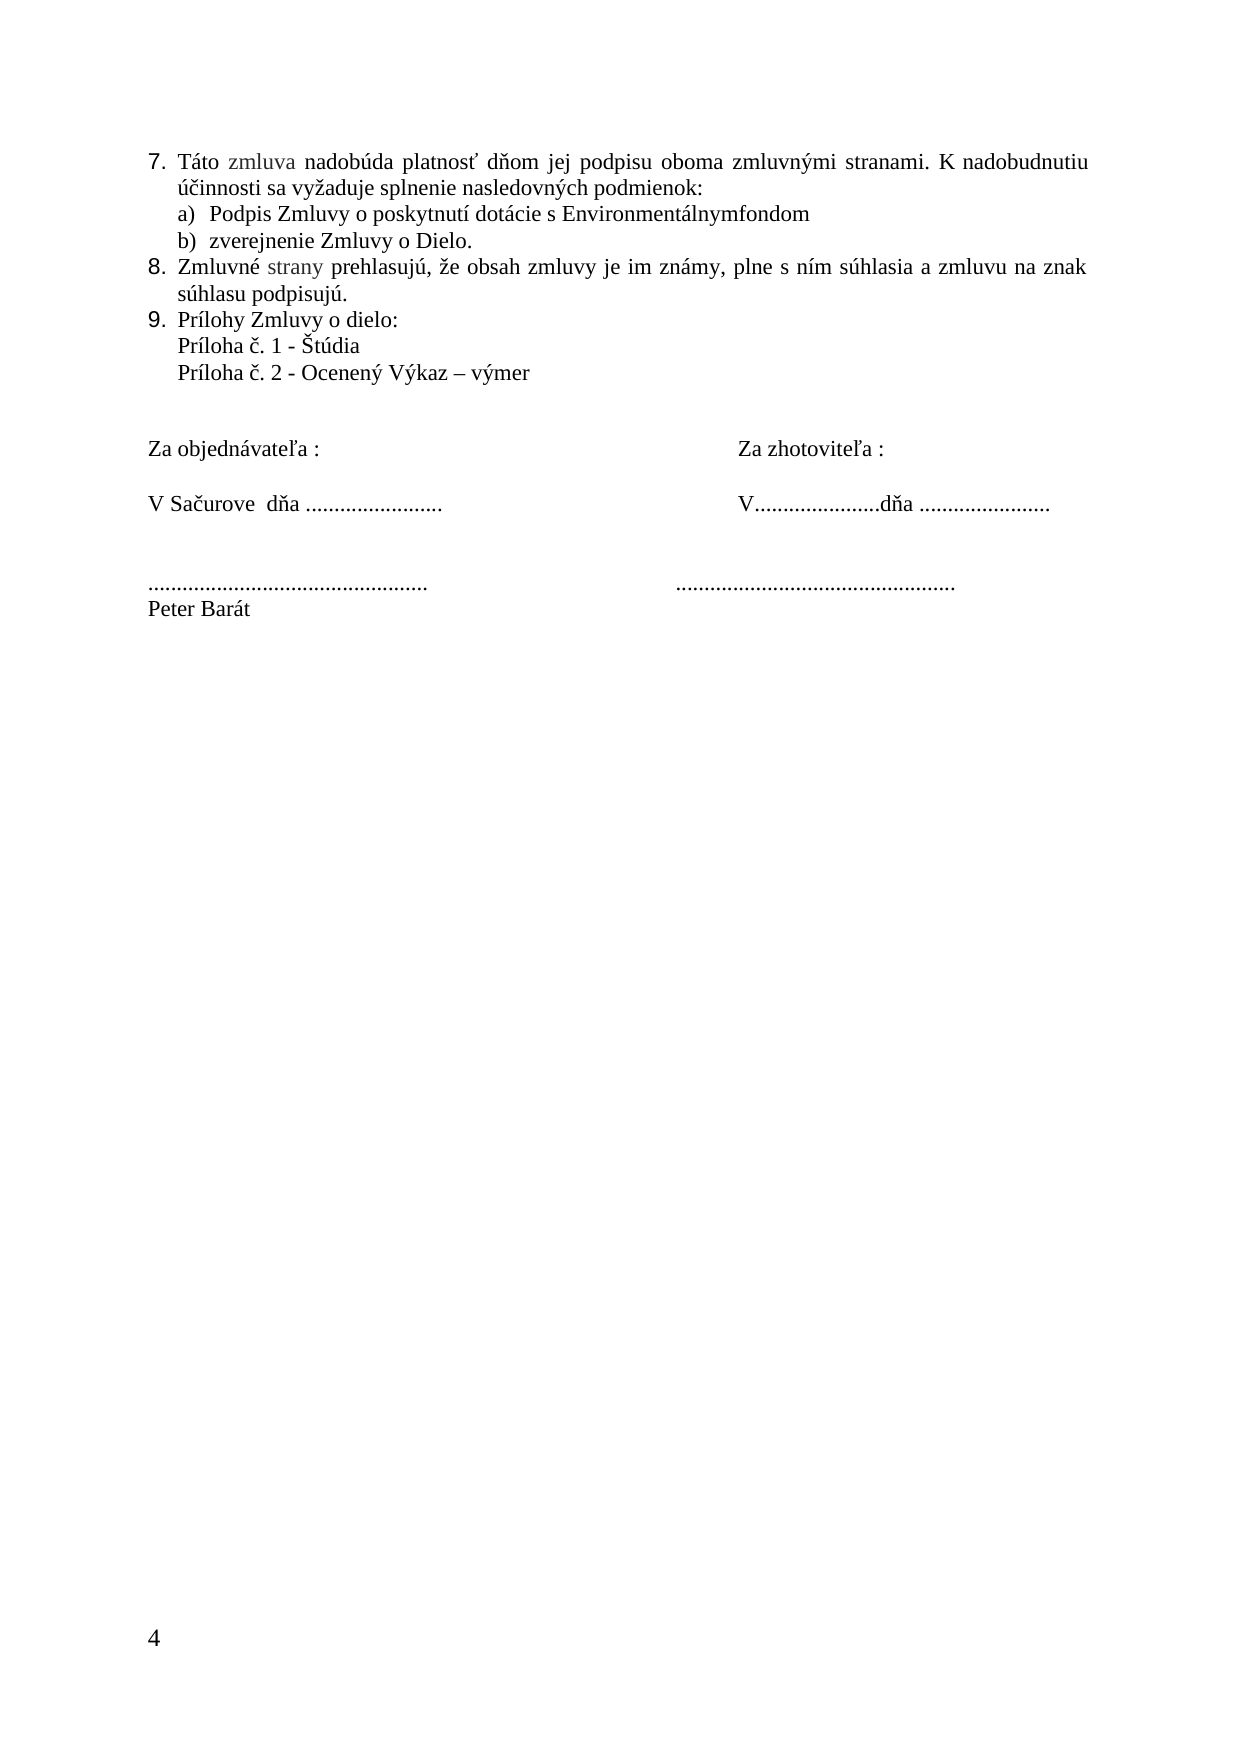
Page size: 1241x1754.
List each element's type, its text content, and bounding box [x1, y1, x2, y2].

text Peter Barát [148, 595, 1088, 622]
text V Sačurove dňa ........................ V......................dňa ....................... [148, 490, 1088, 516]
list Prílohy Zmluvy o dielo: [148, 306, 1088, 332]
list Podpis Zmluvy o poskytnutí dotácie s Environmentálnymfondom [177, 200, 1088, 227]
text Za objednávateľa : Za zhotoviteľa : [148, 437, 1088, 461]
list zverejnenie Zmluvy o Dielo. [177, 227, 1088, 253]
text ................................................. ................................................. [148, 569, 1088, 595]
list Táto zmluva nadobúda platnosť dňom jej podpisu oboma zmluvnými stranami. K nadobudnutiu účinnosti sa vyžaduje splnenie nasledovných podmienok: [148, 148, 1088, 200]
text Príloha č. 1 - Štúdia [177, 332, 1088, 359]
list Zmluvné strany prehlasujú, že obsah zmluvy je im známy, plne s ním súhlasia a zmluvu na znak súhlasu podpisujú. [148, 253, 1088, 306]
text Príloha č. 2 - Ocenený Výkaz – výmer [177, 359, 1088, 385]
